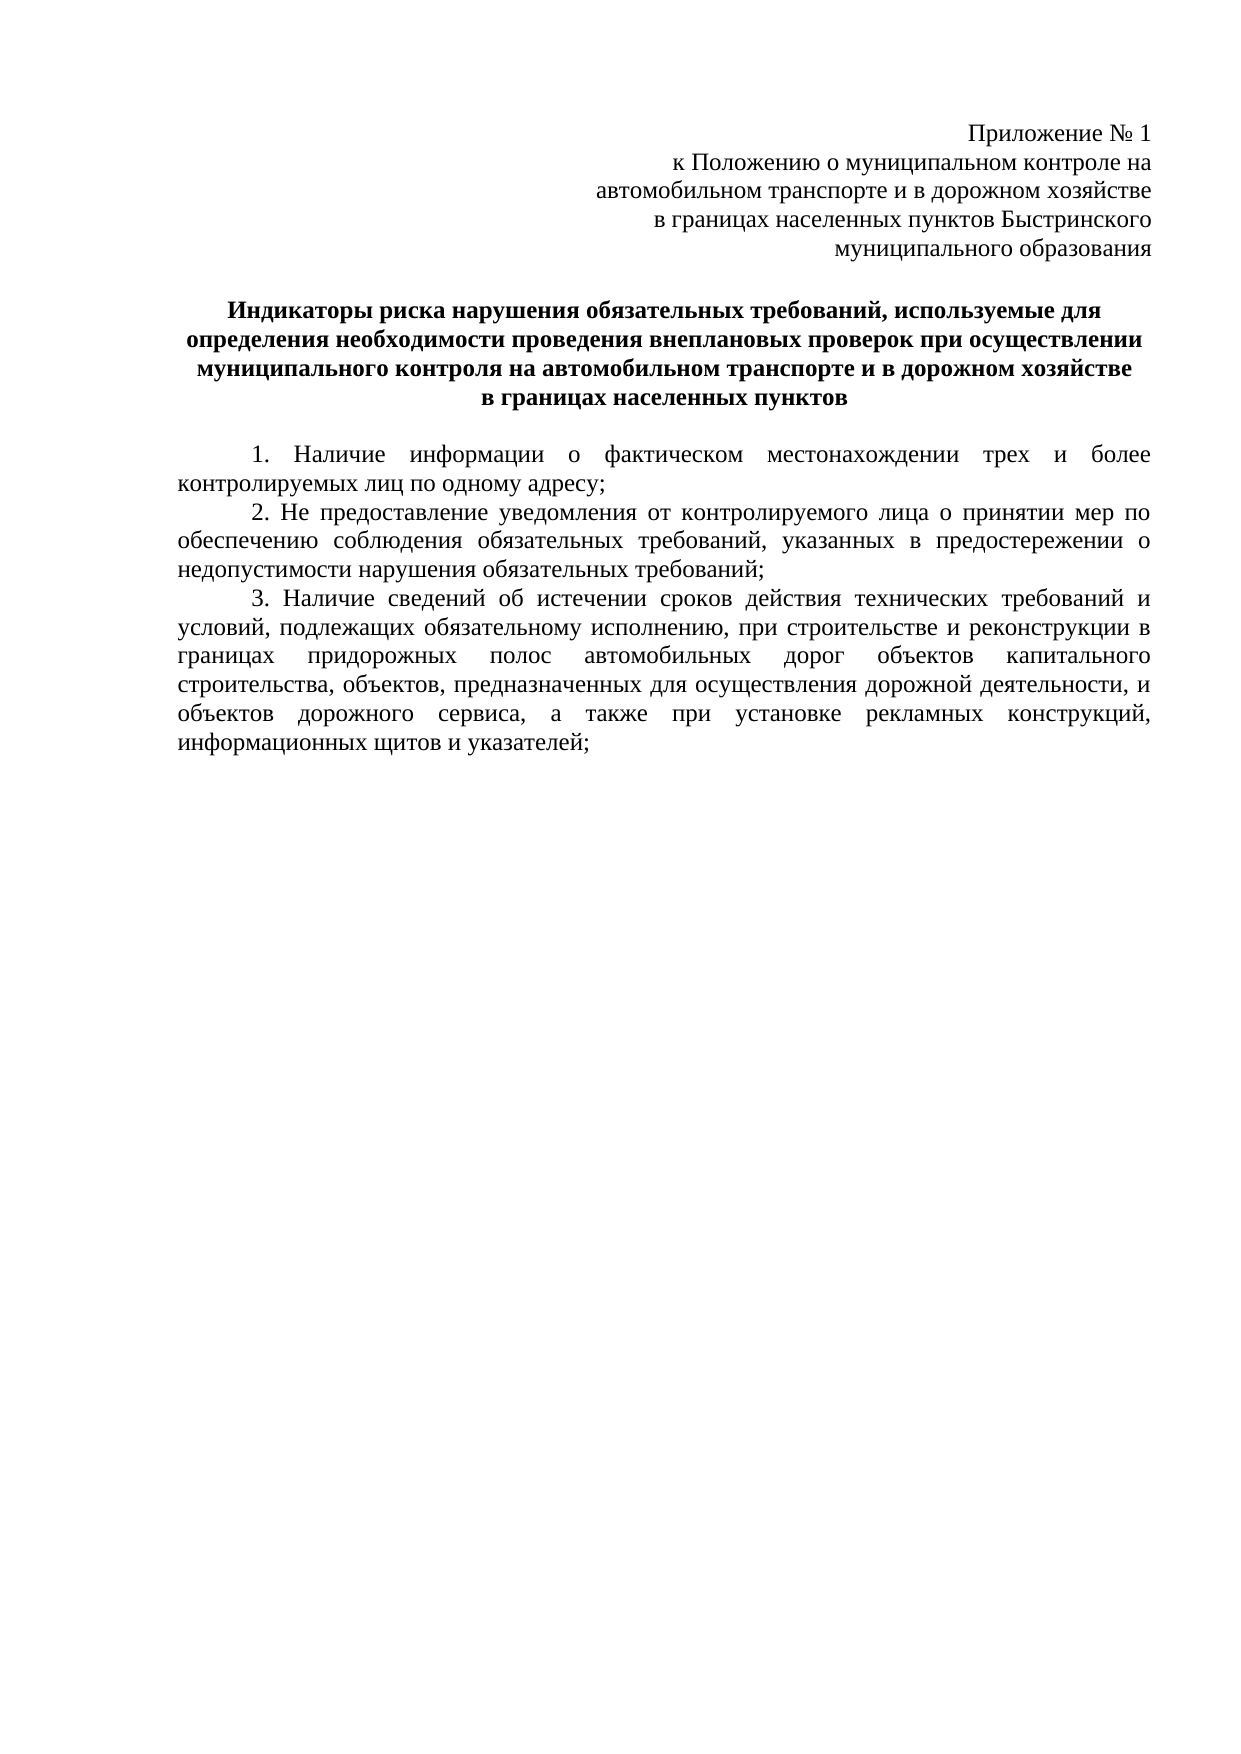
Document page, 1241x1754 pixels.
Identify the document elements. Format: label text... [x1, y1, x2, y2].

text к Положению о муниципальном контроле на [177, 147, 1152, 176]
text 1. Наличие информации о фактическом местонахождении трех и более контролируемых лиц по одному адресу; [177, 439, 1152, 497]
text Приложение № 1 [177, 118, 1152, 147]
text муниципального образования [177, 233, 1152, 262]
text в границах населенных пунктов Быстринского [177, 204, 1152, 233]
text в границах населенных пунктов [177, 382, 1152, 410]
text 2. Не предоставление уведомления от контролируемого лица о принятии мер по обеспечению соблюдения обязательных требований, указанных в предостережении о недопустимости нарушения обязательных требований; [177, 497, 1152, 583]
text 3. Наличие сведений об истечении сроков действия технических требований и условий, подлежащих обязательному исполнению, при строительстве и реконструкции в границах придорожных полос автомобильных дорог объектов капитального строительства, объектов, предназначенных для осуществления дорожной деятельности, и объектов дорожного сервиса, а также при установке рекламных конструкций, информационных щитов и указателей; [177, 583, 1152, 755]
text Индикаторы риска нарушения обязательных требований, используемые для определения необходимости проведения внеплановых проверок при осуществлении муниципального контроля на автомобильном транспорте и в дорожном хозяйстве [177, 295, 1152, 382]
text автомобильном транспорте и в дорожном хозяйстве [177, 176, 1152, 204]
